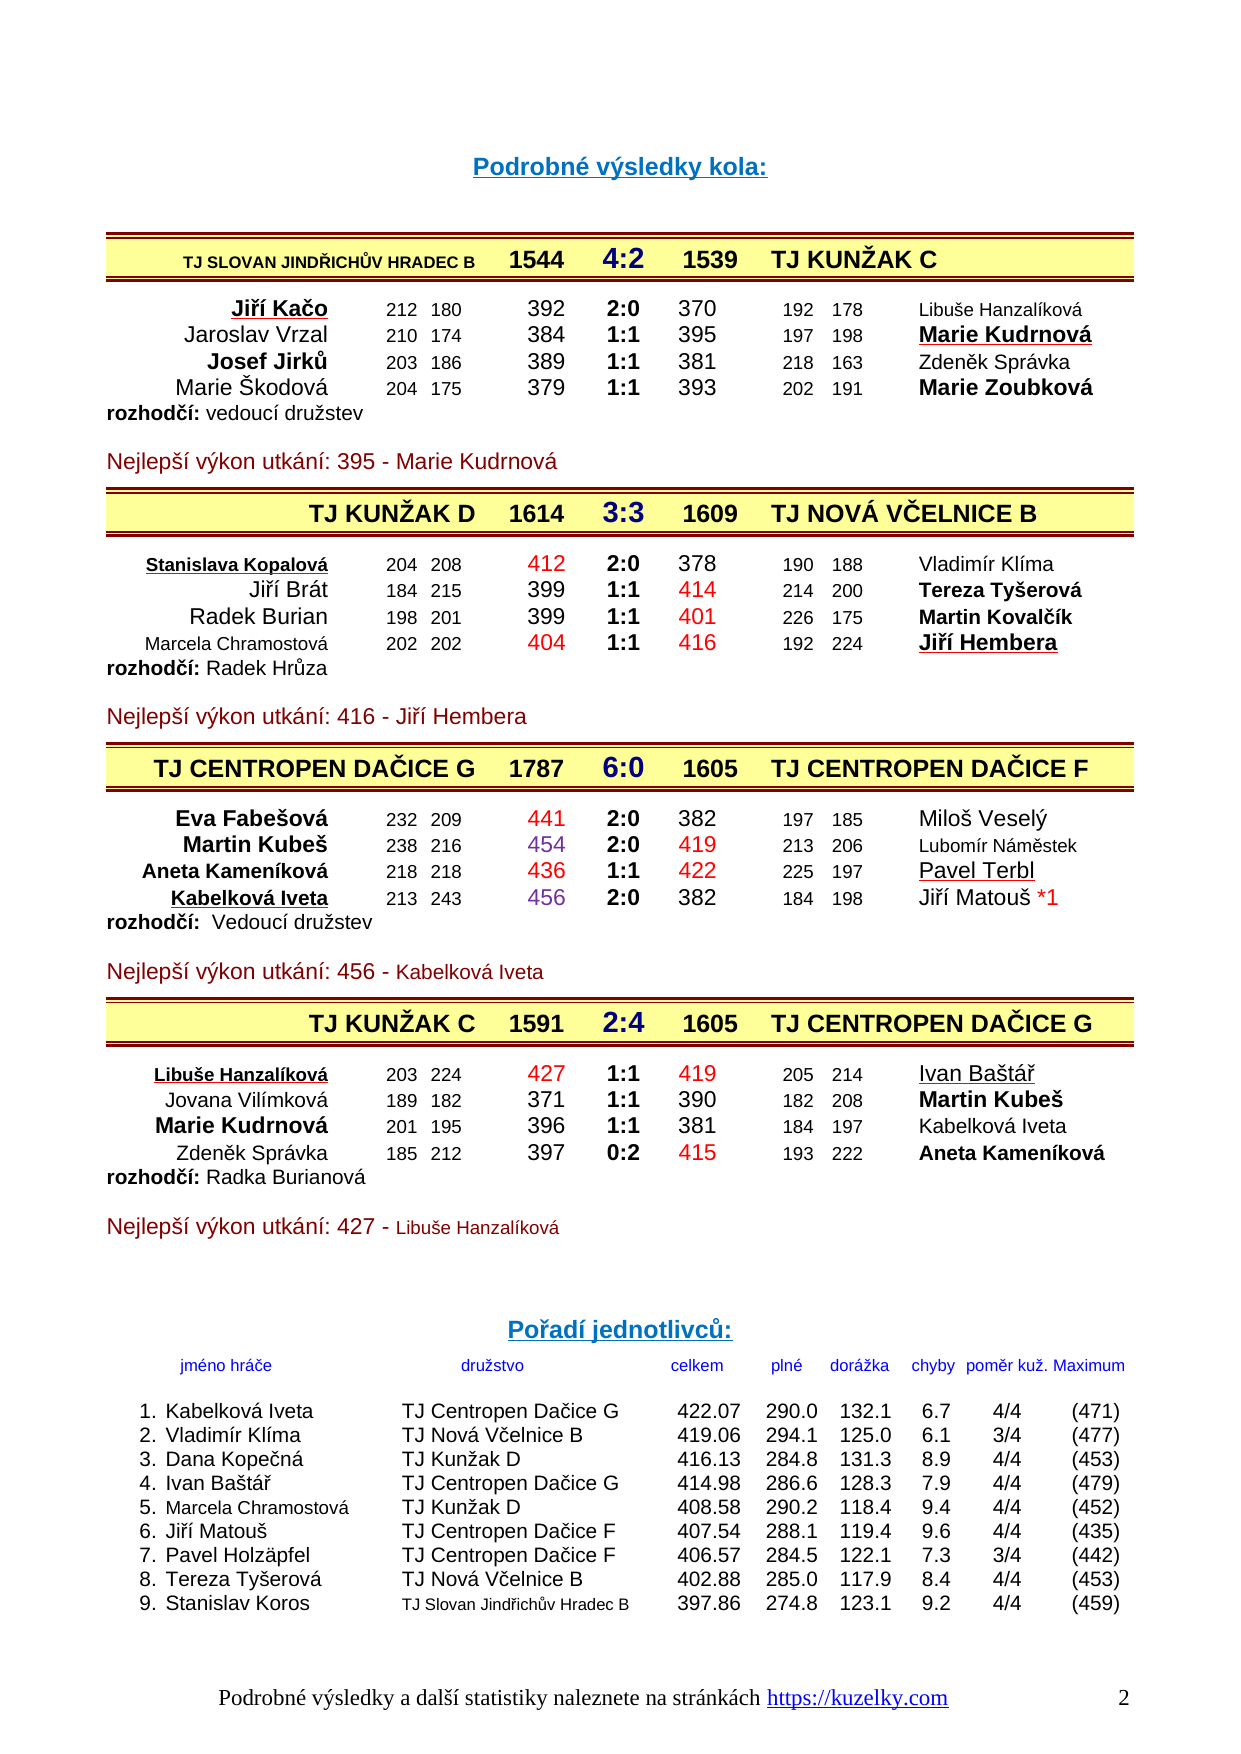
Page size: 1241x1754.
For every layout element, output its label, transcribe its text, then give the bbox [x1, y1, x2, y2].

text rozhodčí: vedoucí družstev [106, 400, 1134, 424]
text TJ Kunžak D 1614 3:3 1609 TJ Nová Včelnice B [106, 494, 1134, 531]
text Pořadí jednotlivců: [94, 1315, 1145, 1343]
text Libuše Hanzalíková 203 224 427 1:1 419 205 214 Ivan Baštář [106, 1060, 1134, 1086]
text Marie Škodová 204 175 379 1:1 393 202 191 Marie Zoubková [106, 374, 1134, 400]
text 7. Pavel Holzäpfel TJ Centropen Dačice F 406.57 284.5 122.1 7.3 3/4 (442) [106, 1543, 1134, 1567]
text Kabelková Iveta 213 243 456 2:0 382 184 198 Jiří Matouš *1 [106, 884, 1134, 910]
text rozhodčí: Radek Hrůza [106, 655, 1134, 679]
text Nejlepší výkon utkání: 427 - Libuše Hanzalíková [106, 1213, 1134, 1239]
text Jaroslav Vrzal 210 174 384 1:1 395 197 198 Marie Kudrnová [106, 321, 1134, 348]
text Jiří Brát 184 215 399 1:1 414 214 200 Tereza Tyšerová [106, 576, 1134, 603]
text Zdeněk Správka 185 212 397 0:2 415 193 222 Aneta Kameníková [106, 1139, 1134, 1165]
text jméno hráče družstvo celkem plné dorážka chyby poměr kuž. Maximum [106, 1356, 1134, 1375]
text 4. Ivan Baštář TJ Centropen Dačice G 414.98 286.6 128.3 7.9 4/4 (479) [106, 1471, 1134, 1495]
text TJ Centropen Dačice G 1787 6:0 1605 TJ Centropen Dačice F [106, 748, 1134, 786]
text Radek Burian 198 201 399 1:1 401 226 175 Martin Kovalčík [106, 603, 1134, 629]
text Martin Kubeš 238 216 454 2:0 419 213 206 Lubomír Náměstek [106, 831, 1134, 857]
text 2. Vladimír Klíma TJ Nová Včelnice B 419.06 294.1 125.0 6.1 3/4 (477) [106, 1423, 1134, 1447]
text 5. Marcela Chramostová TJ Kunžak D 408.58 290.2 118.4 9.4 4/4 (452) [106, 1495, 1134, 1519]
text rozhodčí: Radka Burianová [106, 1165, 1134, 1189]
text TJ Kunžak C 1591 2:4 1605 TJ Centropen Dačice G [106, 1003, 1134, 1041]
text rozhodčí: Vedoucí družstev [106, 910, 1134, 934]
text Nejlepší výkon utkání: 456 - Kabelková Iveta [106, 958, 1134, 984]
text Podrobné výsledky kola: [94, 152, 1145, 181]
text Eva Fabešová 232 209 441 2:0 382 197 185 Miloš Veselý [106, 805, 1134, 831]
text 9. Stanislav Koros TJ Slovan Jindřichův Hradec B 397.86 274.8 123.1 9.2 4/4 (459) [106, 1591, 1134, 1615]
text 1. Kabelková Iveta TJ Centropen Dačice G 422.07 290.0 132.1 6.7 4/4 (471) [106, 1399, 1134, 1423]
text Nejlepší výkon utkání: 395 - Marie Kudrnová [106, 448, 1134, 475]
text Aneta Kameníková 218 218 436 1:1 422 225 197 Pavel Terbl [106, 857, 1134, 884]
text Marie Kudrnová 201 195 396 1:1 381 184 197 Kabelková Iveta [106, 1112, 1134, 1139]
text 3. Dana Kopečná TJ Kunžak D 416.13 284.8 131.3 8.9 4/4 (453) [106, 1447, 1134, 1471]
text TJ Slovan Jindřichův Hradec B 1544 4:2 1539 TJ Kunžak C [106, 239, 1134, 276]
text Stanislava Kopalová 204 208 412 2:0 378 190 188 Vladimír Klíma [106, 550, 1134, 576]
text Jovana Vilímková 189 182 371 1:1 390 182 208 Martin Kubeš [106, 1086, 1134, 1112]
text Marcela Chramostová 202 202 404 1:1 416 192 224 Jiří Hembera [106, 629, 1134, 655]
text Josef Jirků 203 186 389 1:1 381 218 163 Zdeněk Správka [106, 348, 1134, 374]
text 6. Jiří Matouš TJ Centropen Dačice F 407.54 288.1 119.4 9.6 4/4 (435) [106, 1519, 1134, 1543]
text Jiří Kačo 212 180 392 2:0 370 192 178 Libuše Hanzalíková [106, 295, 1134, 321]
text Nejlepší výkon utkání: 416 - Jiří Hembera [106, 703, 1134, 729]
text 8. Tereza Tyšerová TJ Nová Včelnice B 402.88 285.0 117.9 8.4 4/4 (453) [106, 1567, 1134, 1591]
